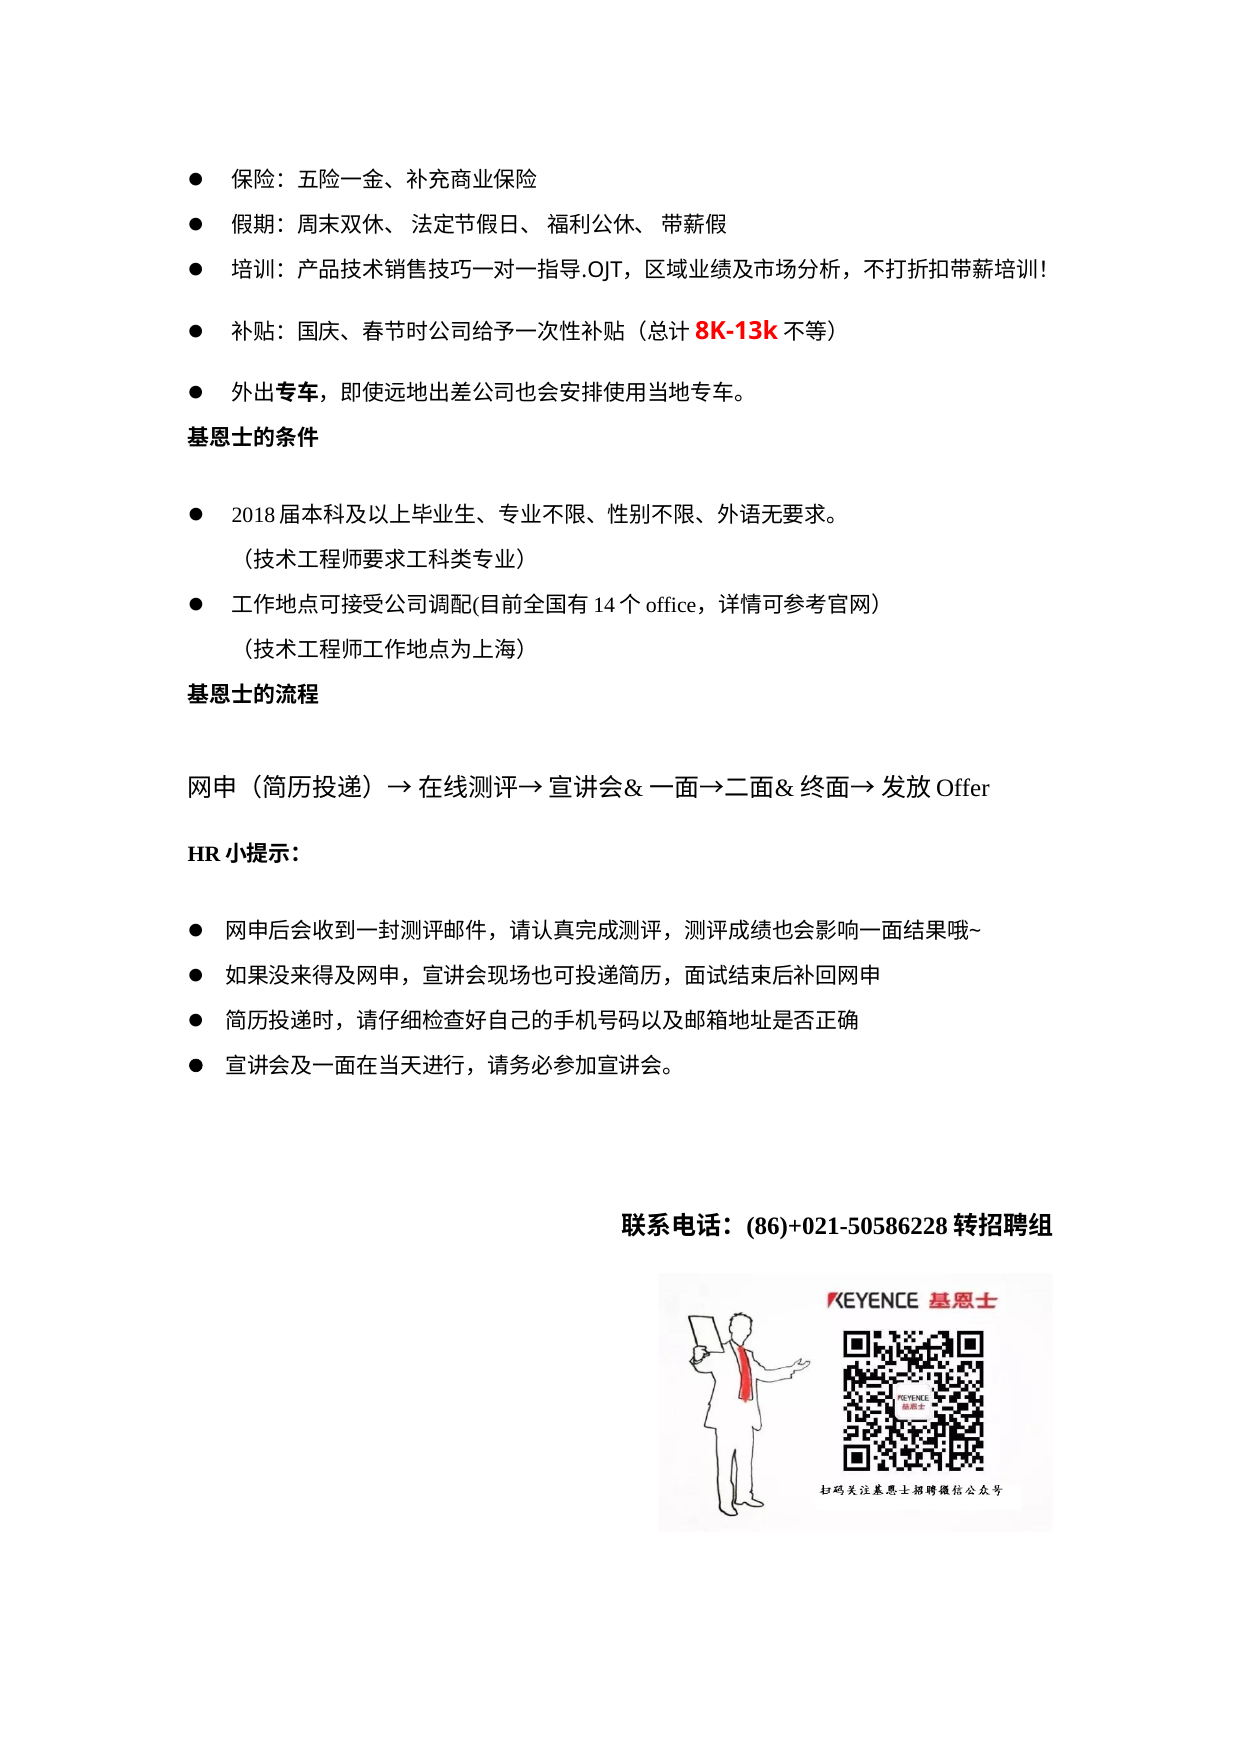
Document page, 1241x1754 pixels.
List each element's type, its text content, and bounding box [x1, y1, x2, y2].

list 如果没来得及网申，宣讲会现场也可投递简历，面试结束后补回网申 [187, 957, 1053, 990]
list 工作地点可接受公司调配(目前全国有14个office，详情可参考官网） [188, 586, 1053, 619]
list 假期：周末双休、 法定节假日、 福利公休、 带薪假 [187, 207, 1053, 239]
list 培训：产品技术销售技巧一对一指导.OJT，区域业绩及市场分析，不打折扣带薪培训！ [187, 252, 1053, 284]
list 简历投递时，请仔细检查好自己的手机号码以及邮箱地址是否正确 [187, 1002, 1053, 1035]
list 宣讲会及一面在当天进行，请务必参加宣讲会。 [187, 1047, 1053, 1080]
text 基恩士的流程 [187, 676, 1053, 709]
list （技术工程师要求工科类专业） [231, 541, 1053, 574]
text HR小提示： [187, 836, 1053, 868]
text 联系电话：(86)+021-50586228转招聘组 [187, 1191, 1053, 1256]
list 网申后会收到一封测评邮件，请认真完成测评，测评成绩也会影响一面结果哦~ [187, 912, 1053, 945]
text 基恩士的条件 [187, 419, 1053, 452]
text 网申（简历投递）→ 在线测评→ 宣讲会& 一面→二面& 终面→ 发放Offer [187, 753, 1053, 818]
list 补贴：国庆、春节时公司给予一次性补贴（总计8K-13k不等） [187, 297, 1053, 362]
picture [658, 1273, 1053, 1532]
list 外出专车，即使远地出差公司也会安排使用当地专车。 [187, 374, 1053, 407]
list 2018届本科及以上毕业生、专业不限、性别不限、外语无要求。 [188, 496, 1053, 529]
list （技术工程师工作地点为上海） [231, 631, 1053, 664]
list 保险：五险一金、补充商业保险 [187, 162, 1053, 194]
